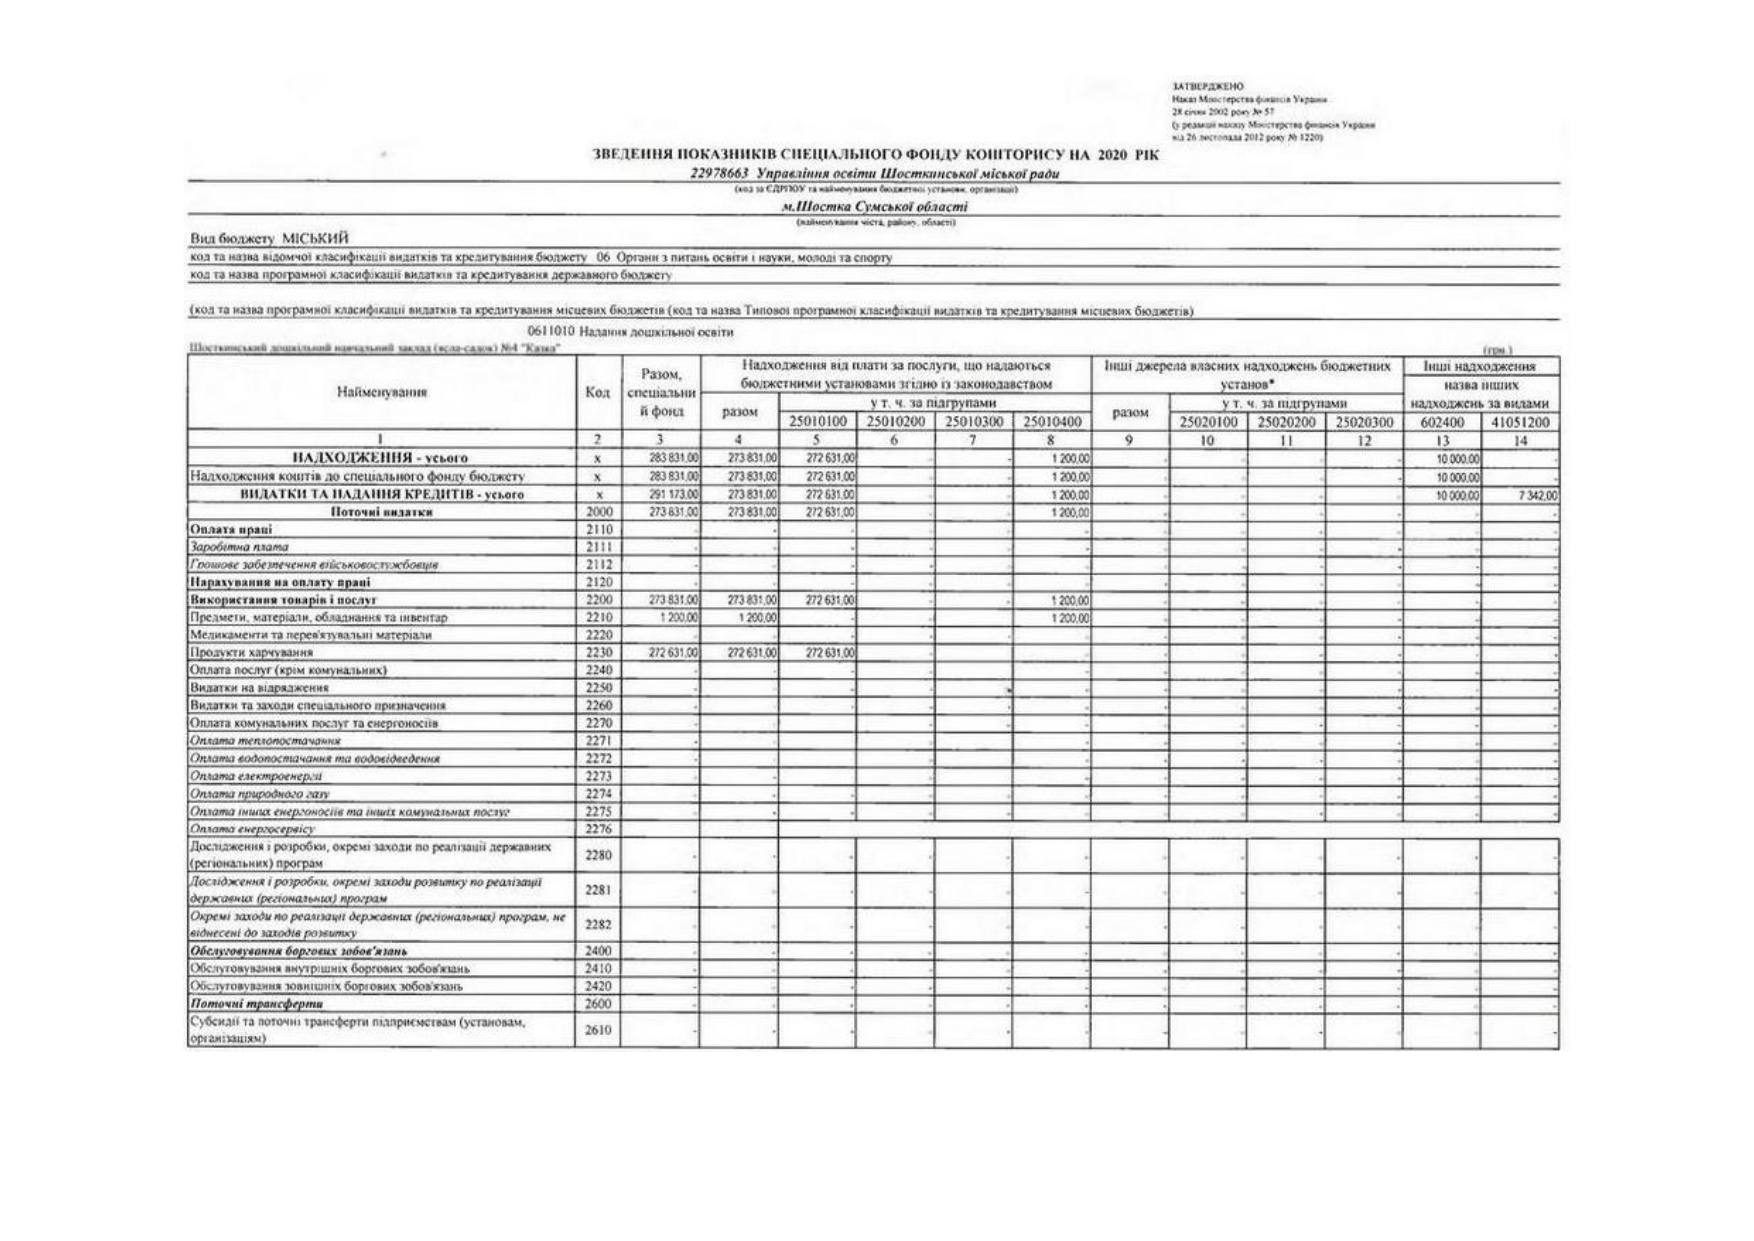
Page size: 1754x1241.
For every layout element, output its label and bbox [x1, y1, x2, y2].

picture [183, 75, 1571, 1052]
